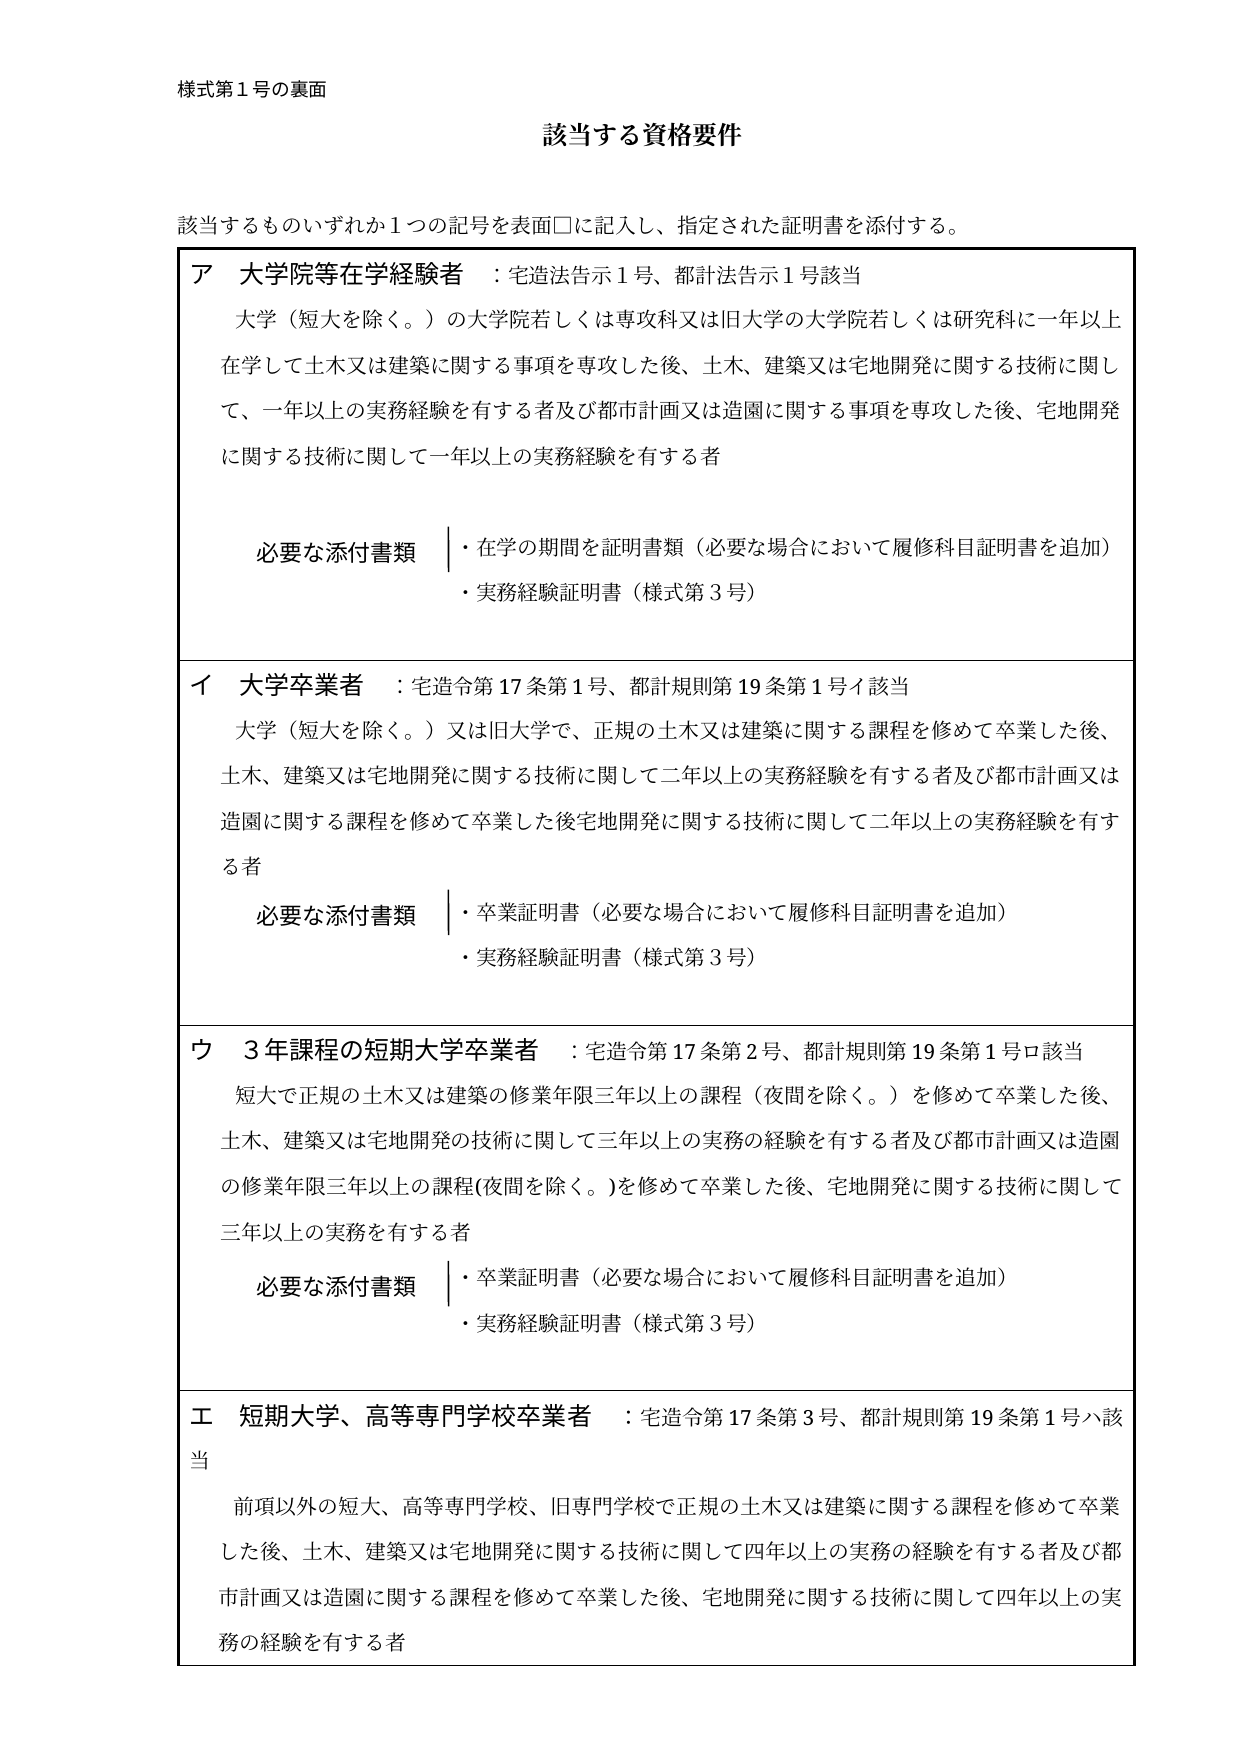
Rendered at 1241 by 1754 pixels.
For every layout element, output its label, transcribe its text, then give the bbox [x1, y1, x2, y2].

table_cell イ 大学卒業者 ：宅造令第17条第1号、都計規則第19条第1号イ該当 大学（短大を除く。）又は旧大学で、正規の土木又は建築に関する課程を修めて卒業した後、土木、建築又は宅地開発に関する技術に関して二年以上の実務経験を有する者及び都市計画又は造園に関する課程を修めて卒業した後宅地開発に関する技術に関して二年以上の実務経験を有する者 ・卒業証明書（必要な場合において履修科目証明書を追加） ・実務経験証明書（様式第３号） [180, 661, 1133, 1025]
text 該当するものいずれか１つの記号を表面□に記入し、指定された証明書を添付する。 [177, 202, 1107, 247]
table_header ア 大学院等在学経験者 ：宅造法告示１号、都計法告示１号該当 大学（短大を除く。）の大学院若しくは専攻科又は旧大学の大学院若しくは研究科に一年以上在学して土木又は建築に関する事項を専攻した後、土木、建築又は宅地開発に関する技術に関して、一年以上の実務経験を有する者及び都市計画又は造園に関する事項を専攻した後、宅地開発に関する技術に関して一年以上の実務経験を有する者 ・在学の期間を証明書類（必要な場合において履修科目証明書を追加） ・実務経験証明書（様式第３号） [180, 250, 1133, 660]
text 様式第１号の裏面 [177, 65, 1107, 111]
table_cell ウ ３年課程の短期大学卒業者 ：宅造令第17条第2号、都計規則第19条第1号ロ該当 短大で正規の土木又は建築の修業年限三年以上の課程（夜間を除く。）を修めて卒業した後、土木、建築又は宅地開発の技術に関して三年以上の実務の経験を有する者及び都市計画又は造園の修業年限三年以上の課程(夜間を除く。)を修めて卒業した後、宅地開発に関する技術に関して三年以上の実務を有する者 ・卒業証明書（必要な場合において履修科目証明書を追加） ・実務経験証明書（様式第３号） [180, 1026, 1133, 1390]
text 該当する資格要件 [177, 111, 1107, 156]
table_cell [180, 1391, 1133, 1664]
